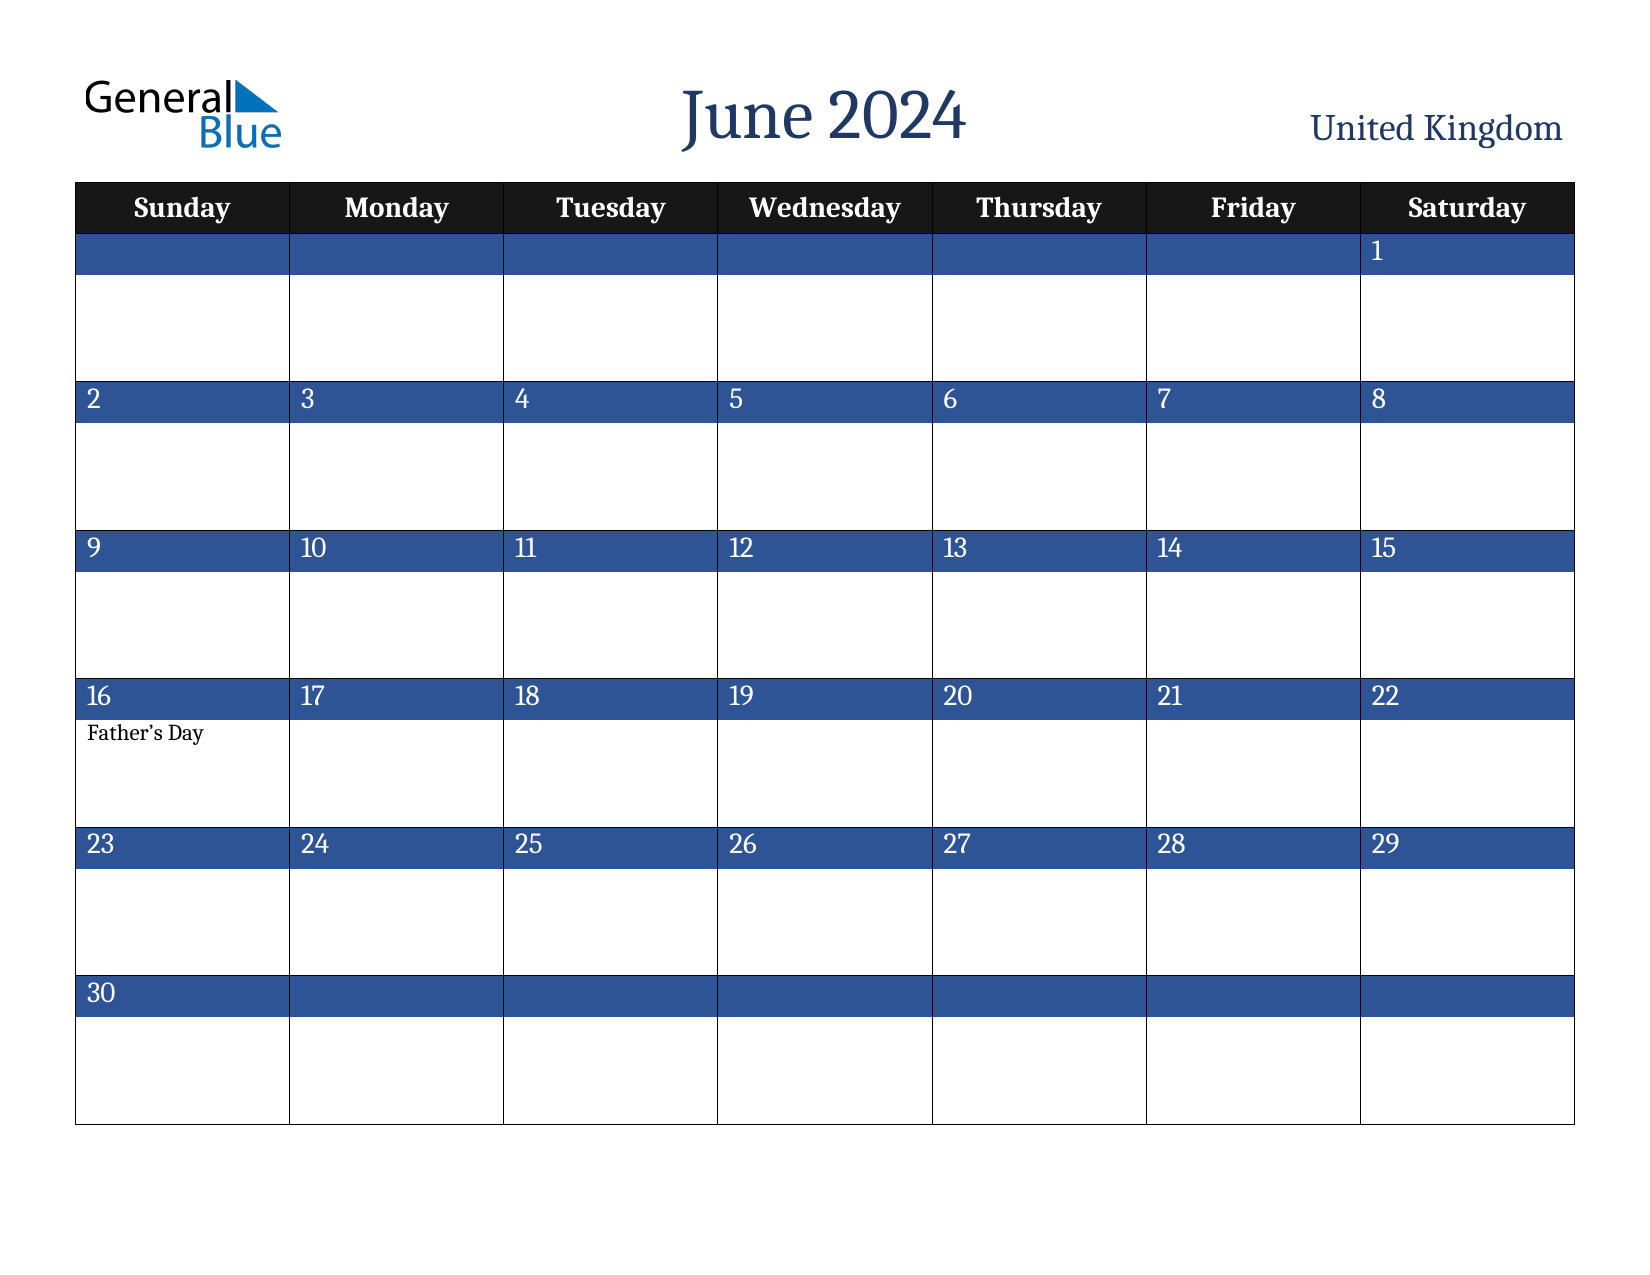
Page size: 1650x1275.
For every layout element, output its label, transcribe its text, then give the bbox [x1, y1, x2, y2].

table_cell 3 [290, 382, 503, 423]
table_cell [933, 976, 1146, 1017]
table_cell [933, 572, 1146, 678]
table_cell [1147, 423, 1360, 530]
table_cell 14 [1147, 531, 1360, 572]
table_cell [718, 275, 932, 381]
table_cell [718, 869, 932, 975]
table_cell [504, 275, 717, 381]
table_cell [718, 423, 932, 530]
table_cell [76, 869, 289, 975]
table_cell [718, 572, 932, 678]
table_cell [933, 275, 1146, 381]
table_cell [1147, 869, 1360, 975]
table_cell Father’s Day [76, 720, 289, 827]
table_cell [76, 1017, 289, 1123]
table_cell Thursday [933, 183, 1146, 233]
table_cell 12 [718, 531, 932, 572]
table_header United Kingdom [1146, 75, 1574, 182]
table_cell [718, 720, 932, 827]
table_cell [1361, 720, 1574, 827]
table_cell 6 [933, 382, 1146, 423]
table_cell [1361, 572, 1574, 678]
table_cell 16 [76, 679, 289, 720]
table_cell [504, 572, 717, 678]
table_cell 30 [76, 976, 289, 1017]
table_cell [290, 720, 503, 827]
table_cell [504, 869, 717, 975]
table_cell [76, 423, 289, 530]
table_cell [290, 275, 503, 381]
table_cell 5 [718, 382, 932, 423]
table_cell 17 [290, 679, 503, 720]
table_cell Sunday [76, 183, 289, 233]
table_cell 9 [76, 531, 289, 572]
table_cell [504, 234, 717, 275]
table_cell 28 [1147, 828, 1360, 869]
table_cell [76, 275, 289, 381]
table_cell [1147, 572, 1360, 678]
table_cell 27 [933, 828, 1146, 869]
table_cell [933, 720, 1146, 827]
table_cell [290, 976, 503, 1017]
table_cell [1361, 976, 1574, 1017]
table_cell 15 [1361, 531, 1574, 572]
table_cell [718, 234, 932, 275]
table_cell [933, 869, 1146, 975]
table_cell 10 [290, 531, 503, 572]
table_cell 29 [1361, 828, 1574, 869]
table_cell [718, 1017, 932, 1123]
table_cell 24 [290, 828, 503, 869]
table_cell [1361, 869, 1574, 975]
table_cell [1361, 423, 1574, 530]
table_cell [1361, 1017, 1574, 1123]
table_cell [504, 976, 717, 1017]
table_cell [933, 234, 1146, 275]
table_cell 19 [718, 679, 932, 720]
table_cell [290, 234, 503, 275]
table_cell [1147, 1017, 1360, 1123]
table_cell 22 [1361, 679, 1574, 720]
table_cell 7 [1147, 382, 1360, 423]
table_cell 21 [1147, 679, 1360, 720]
table_cell [290, 869, 503, 975]
table_cell 26 [718, 828, 932, 869]
table_cell 18 [504, 679, 717, 720]
table_cell [504, 720, 717, 827]
table_cell 20 [933, 679, 1146, 720]
table_cell Wednesday [718, 183, 932, 233]
table_cell [504, 1017, 717, 1123]
table_cell 13 [933, 531, 1146, 572]
picture [86, 80, 281, 148]
table_header [76, 75, 503, 182]
table_cell [76, 572, 289, 678]
table_cell Friday [1147, 183, 1360, 233]
table_cell [1147, 976, 1360, 1017]
table_cell 8 [1361, 382, 1574, 423]
table_cell Saturday [1361, 183, 1574, 233]
table_cell [1147, 275, 1360, 381]
table_cell 23 [76, 828, 289, 869]
table_cell [290, 572, 503, 678]
table_cell [76, 234, 289, 275]
table_header June 2024 [504, 75, 1146, 182]
table_cell [290, 1017, 503, 1123]
table_cell [1361, 275, 1574, 381]
table_cell [933, 423, 1146, 530]
table_cell [290, 423, 503, 530]
table_cell [1147, 234, 1360, 275]
table_cell 2 [76, 382, 289, 423]
table_cell 4 [504, 382, 717, 423]
table_cell 11 [504, 531, 717, 572]
table_cell [1147, 720, 1360, 827]
table_cell 25 [504, 828, 717, 869]
table_cell 1 [1361, 234, 1574, 275]
table_cell [504, 423, 717, 530]
table_cell [933, 1017, 1146, 1123]
table_cell [718, 976, 932, 1017]
table_cell Monday [290, 183, 503, 233]
table_cell Tuesday [504, 183, 717, 233]
